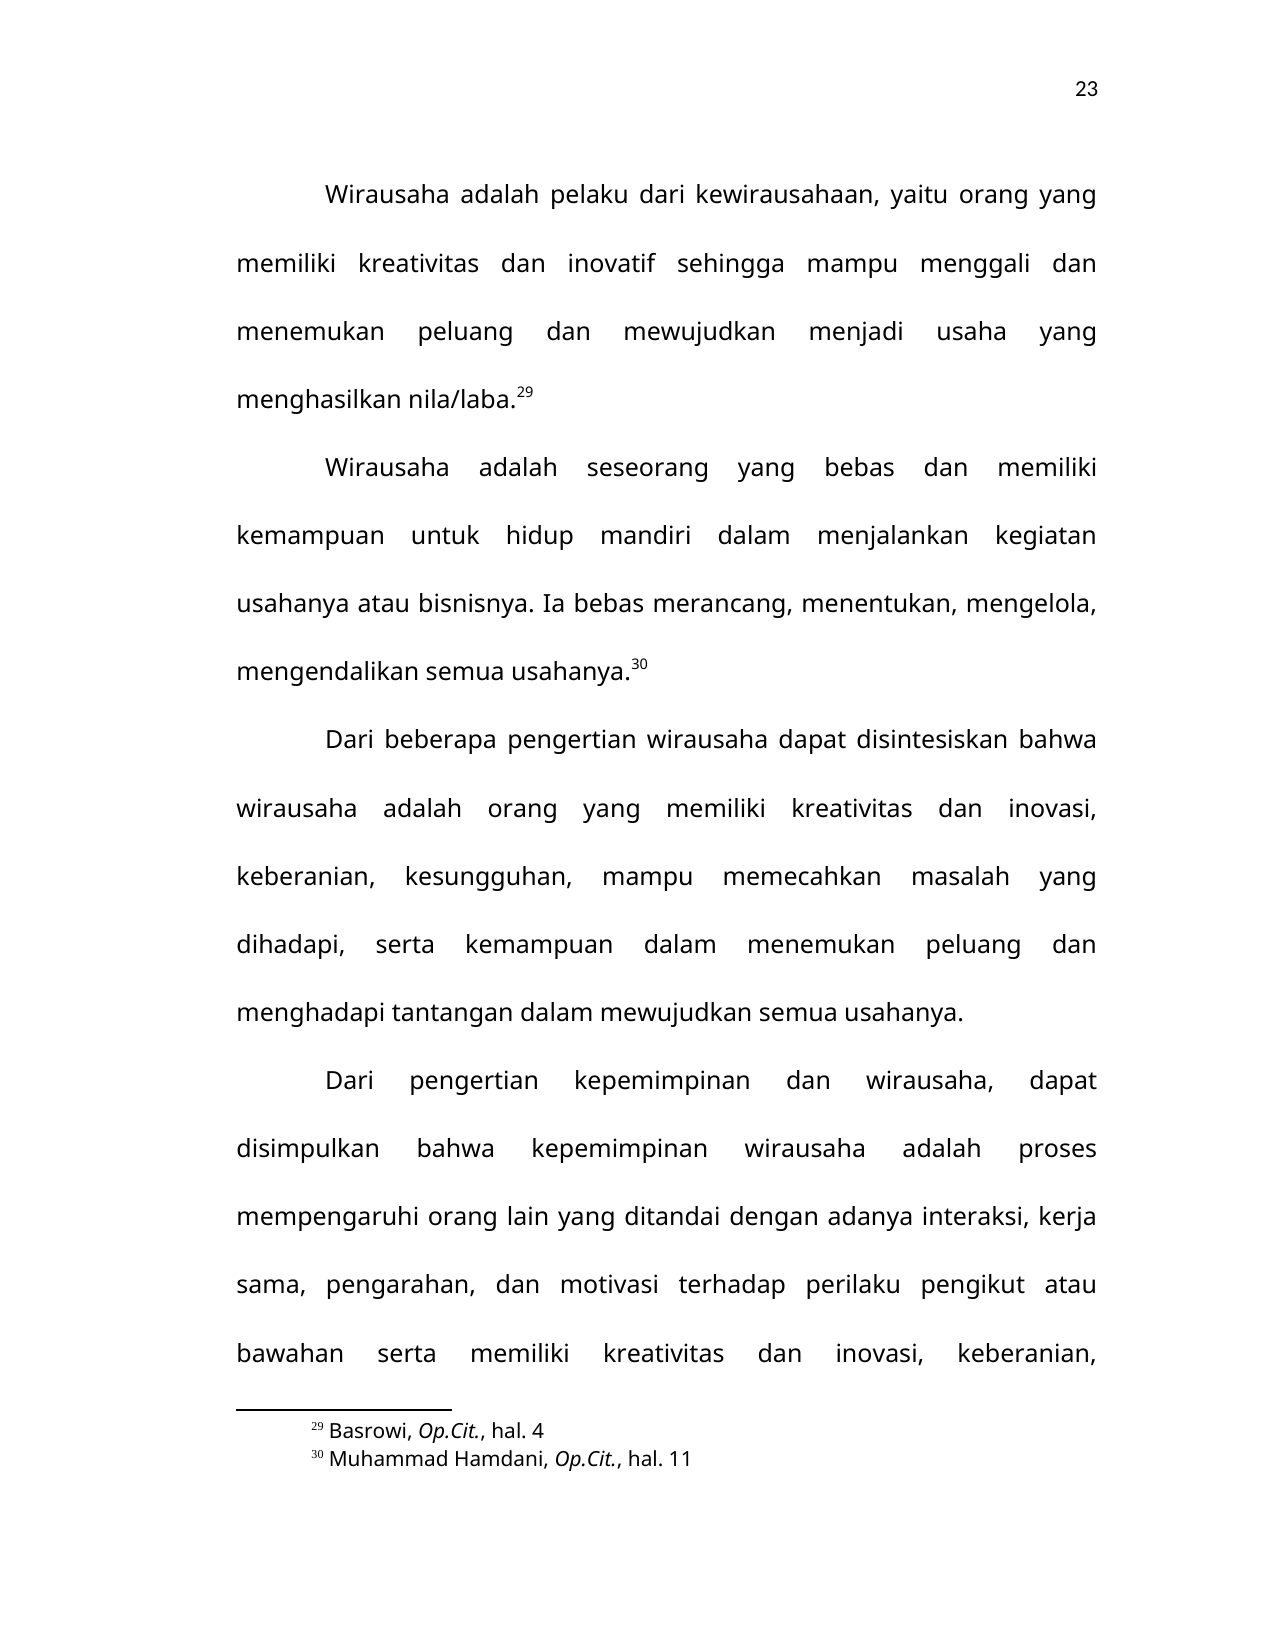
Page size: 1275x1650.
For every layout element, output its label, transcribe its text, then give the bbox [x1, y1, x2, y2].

text Wirausaha adalah pelaku dari kewirausahaan, yaitu orang yang memiliki kreativitas dan inovatif sehingga mampu menggali dan menemukan peluang dan mewujudkan menjadi usaha yang menghasilkan nila/laba. [236, 177, 1098, 416]
text Dari beberapa pengertian wirausaha dapat disintesiskan bahwa wirausaha adalah orang yang memiliki kreativitas dan inovasi, keberanian, kesungguhan, mampu memecahkan masalah yang dihadapi, serta kemampuan dalam menemukan peluang dan menghadapi tantangan dalam mewujudkan semua usahanya. [236, 722, 1098, 1029]
text Wirausaha adalah seseorang yang bebas dan memiliki kemampuan untuk hidup mandiri dalam menjalankan kegiatan usahanya atau bisnisnya. Ia bebas merancang, menentukan, mengelola, mengendalikan semua usahanya. [236, 450, 1098, 688]
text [236, 1063, 1098, 1369]
